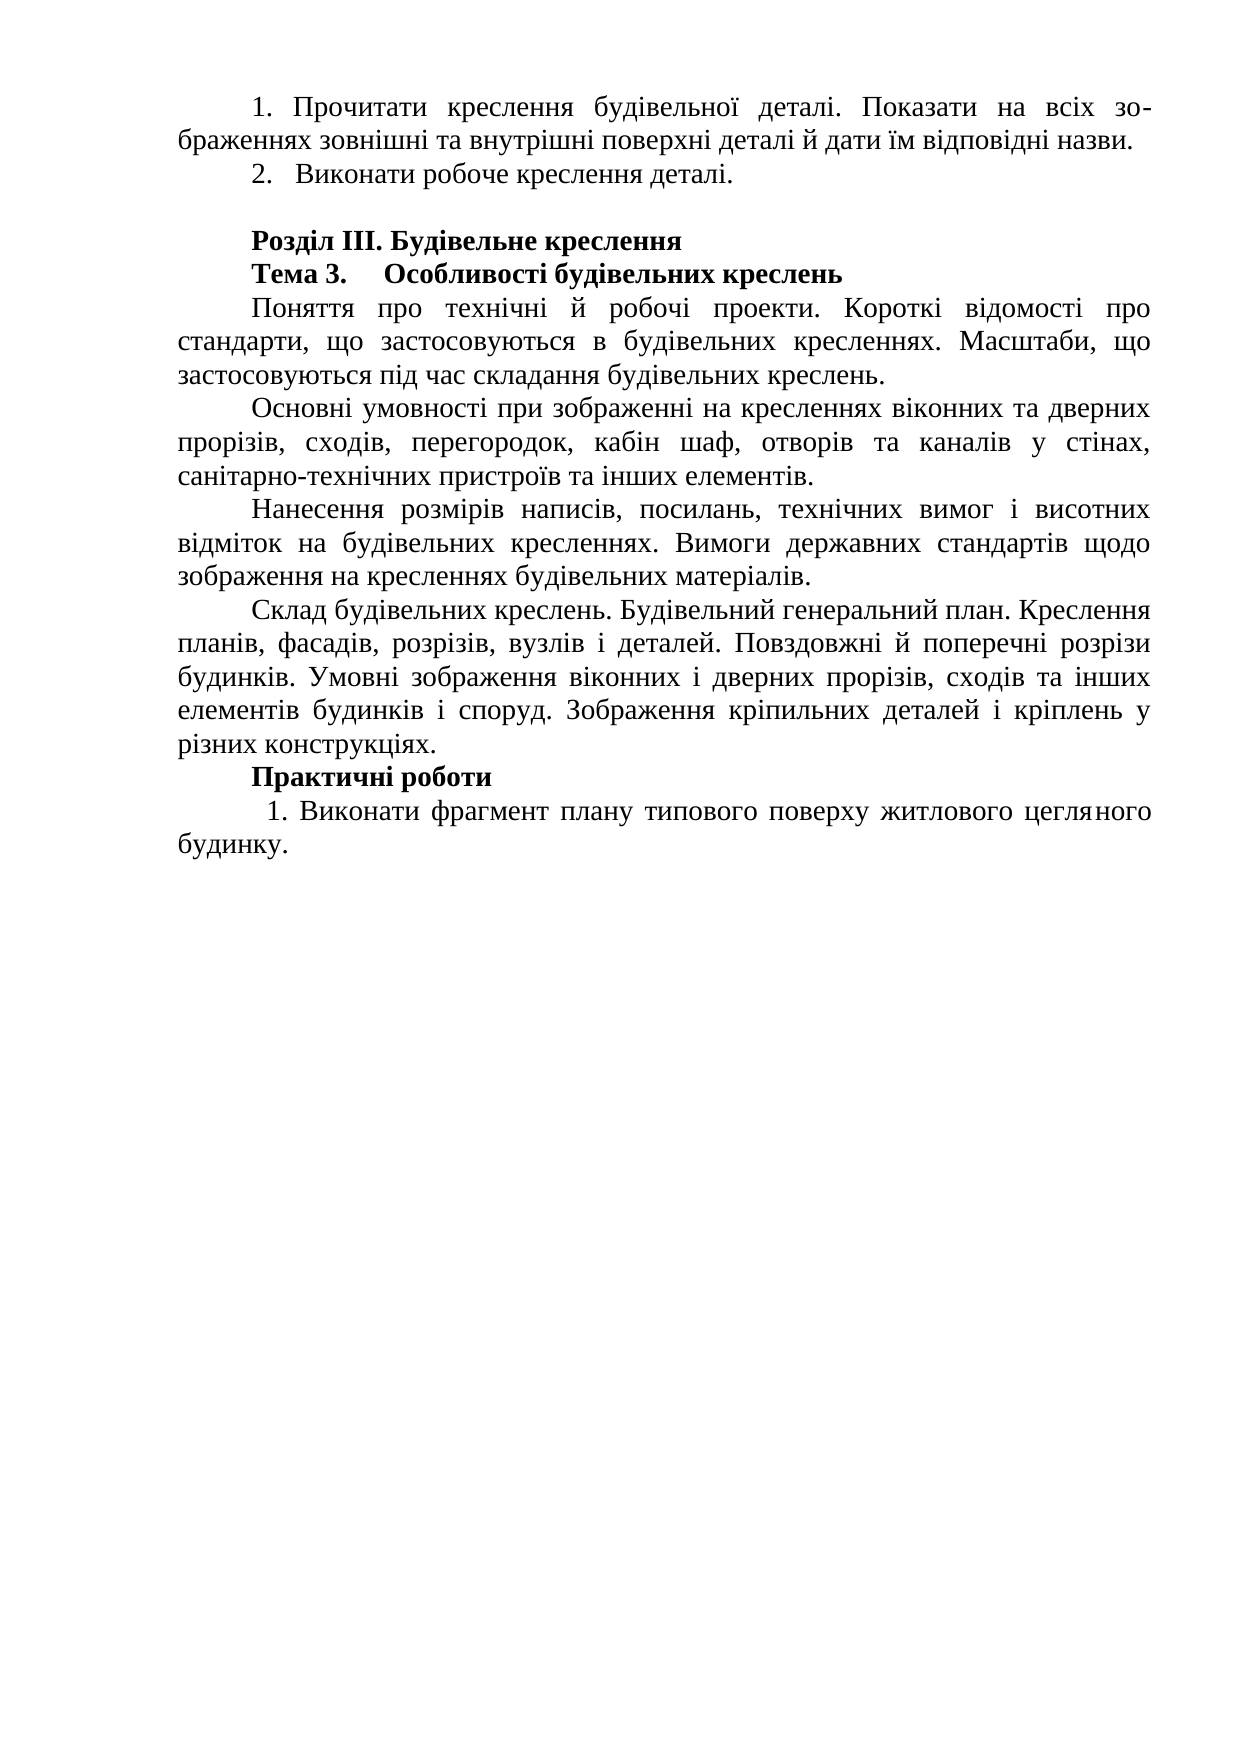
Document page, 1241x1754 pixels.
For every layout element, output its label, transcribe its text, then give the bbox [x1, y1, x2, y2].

text Основні умовності при зображенні на кресленнях віконних та дверних прорізів, сходів, перегородок, кабін шаф, отворів та каналів у стінах, санітарно-технічних пристроїв та інших елементів. [177, 391, 1152, 491]
text 1. Виконати фрагмент плану типового поверху житлового цегляного будинку. [177, 793, 1152, 860]
text 2. Виконати робоче креслення деталі. [177, 156, 1152, 189]
text Поняття про технічні й робочі проекти. Короткі відомості про стандарти, що застосовуються в будівельних кресленнях. Масштаби, що застосовуються під час складання будівельних креслень. [177, 290, 1152, 391]
text Нанесення розмірів написів, посилань, технічних вимог і висотних відміток на будівельних кресленнях. Вимоги державних стандартів щодо зображення на кресленнях будівельних матеріалів. [177, 491, 1152, 592]
text Тема 3. Особливості будівельних креслень [177, 256, 1152, 290]
text Склад будівельних креслень. Будівельний генеральний план. Креслення планів, фасадів, розрізів, вузлів і деталей. Повздовжні й поперечні розрізи будинків. Умовні зображення віконних і дверних прорізів, сходів та інших елементів будинків і споруд. Зображення кріпильних деталей і кріплень у різних конструкціях. [177, 592, 1152, 759]
text Розділ ІІІ. Будівельне креслення [177, 223, 1152, 256]
text 1. Прочитати креслення будівельної деталі. Показати на всіх зображеннях зовнішні та внутрішні поверхні деталі й дати їм відповідні назви. [177, 89, 1152, 156]
text Практичні роботи [177, 759, 1152, 793]
